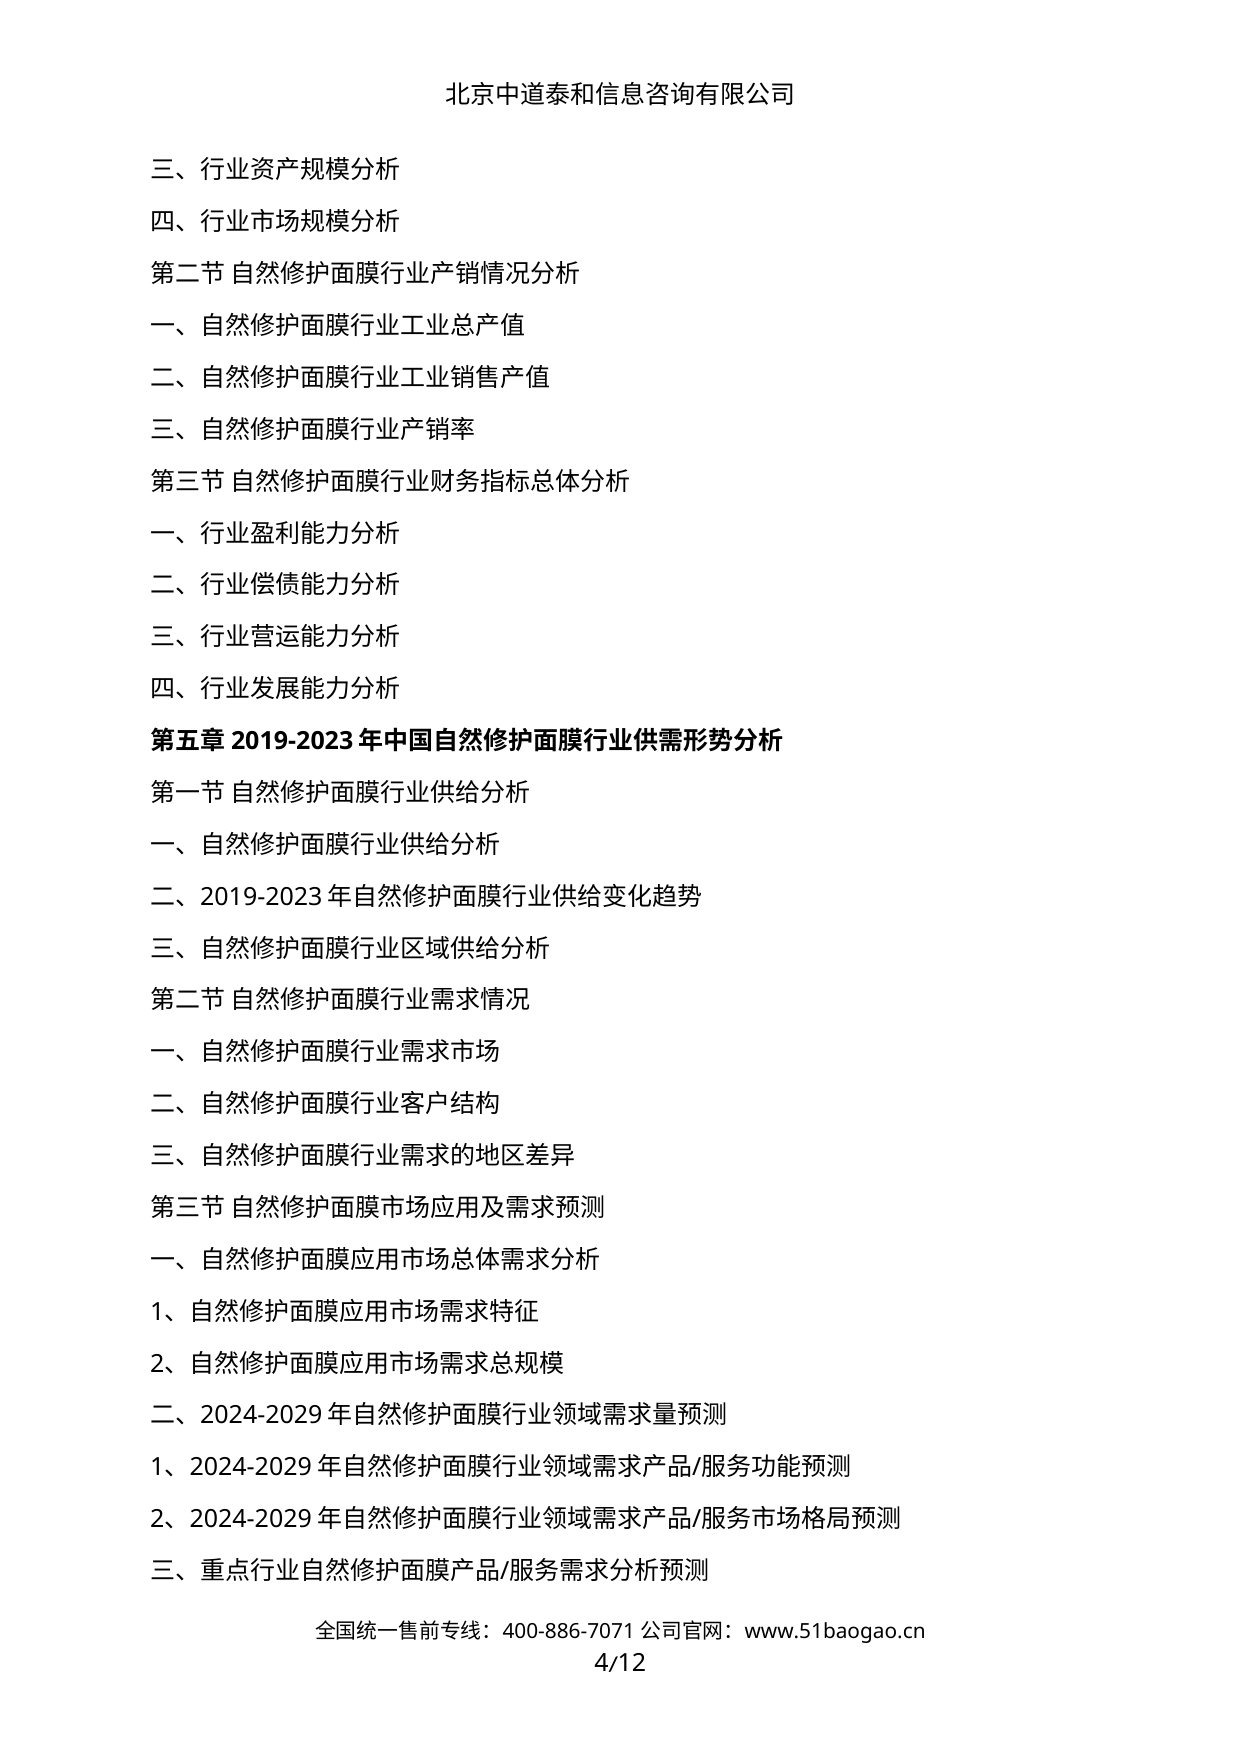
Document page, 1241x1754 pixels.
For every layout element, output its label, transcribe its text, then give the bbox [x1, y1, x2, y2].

text 一、行业盈利能力分析 [150, 513, 1090, 549]
text 三、行业营运能力分析 [150, 617, 1090, 653]
text 四、行业市场规模分析 [150, 202, 1090, 238]
text 第三节 自然修护面膜市场应用及需求预测 [150, 1187, 1090, 1224]
text 一、自然修护面膜行业供给分析 [150, 824, 1090, 861]
text 1、2024-2029年自然修护面膜行业领域需求产品/服务功能预测 [150, 1447, 1090, 1483]
text 一、自然修护面膜行业工业总产值 [150, 306, 1090, 342]
text 一、自然修护面膜行业需求市场 [150, 1032, 1090, 1068]
text 1、自然修护面膜应用市场需求特征 [150, 1291, 1090, 1327]
text 三、自然修护面膜行业产销率 [150, 409, 1090, 446]
text 四、行业发展能力分析 [150, 669, 1090, 705]
text 三、自然修护面膜行业区域供给分析 [150, 928, 1090, 964]
text 二、2024-2029年自然修护面膜行业领域需求量预测 [150, 1395, 1090, 1431]
text 第五章 2019-2023年中国自然修护面膜行业供需形势分析 [150, 721, 1090, 757]
text 第一节 自然修护面膜行业供给分析 [150, 772, 1090, 809]
text 一、自然修护面膜应用市场总体需求分析 [150, 1239, 1090, 1276]
text 三、行业资产规模分析 [150, 150, 1090, 186]
text 二、行业偿债能力分析 [150, 565, 1090, 601]
text 第三节 自然修护面膜行业财务指标总体分析 [150, 461, 1090, 497]
text 2、2024-2029年自然修护面膜行业领域需求产品/服务市场格局预测 [150, 1499, 1090, 1535]
text 三、自然修护面膜行业需求的地区差异 [150, 1136, 1090, 1172]
text 第二节 自然修护面膜行业需求情况 [150, 980, 1090, 1016]
text 二、2019-2023年自然修护面膜行业供给变化趋势 [150, 876, 1090, 912]
text 二、自然修护面膜行业工业销售产值 [150, 357, 1090, 394]
text 2、自然修护面膜应用市场需求总规模 [150, 1343, 1090, 1379]
text 二、自然修护面膜行业客户结构 [150, 1084, 1090, 1120]
text 第二节 自然修护面膜行业产销情况分析 [150, 254, 1090, 290]
text 三、重点行业自然修护面膜产品/服务需求分析预测 [150, 1551, 1090, 1587]
